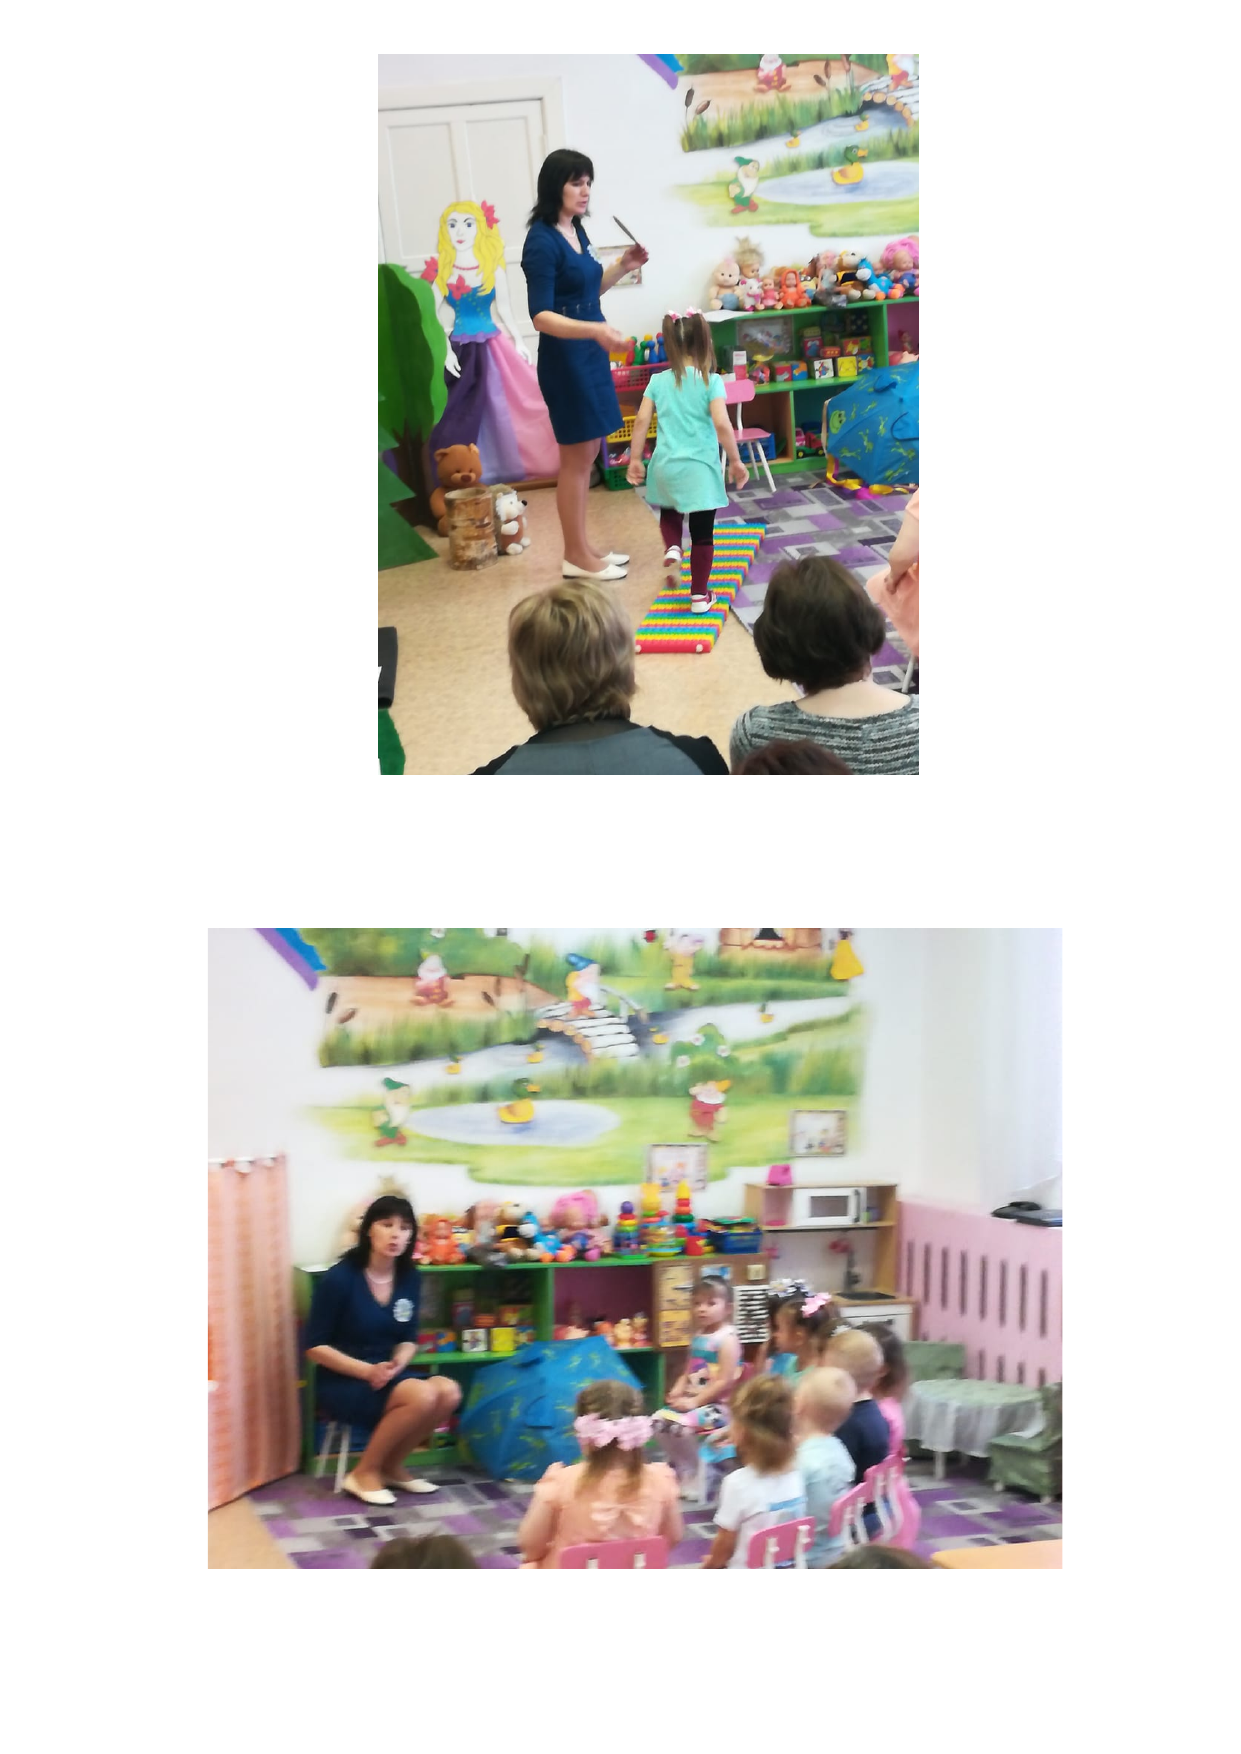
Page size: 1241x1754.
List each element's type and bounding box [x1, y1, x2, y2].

picture [378, 54, 919, 775]
picture [207, 928, 1063, 1569]
